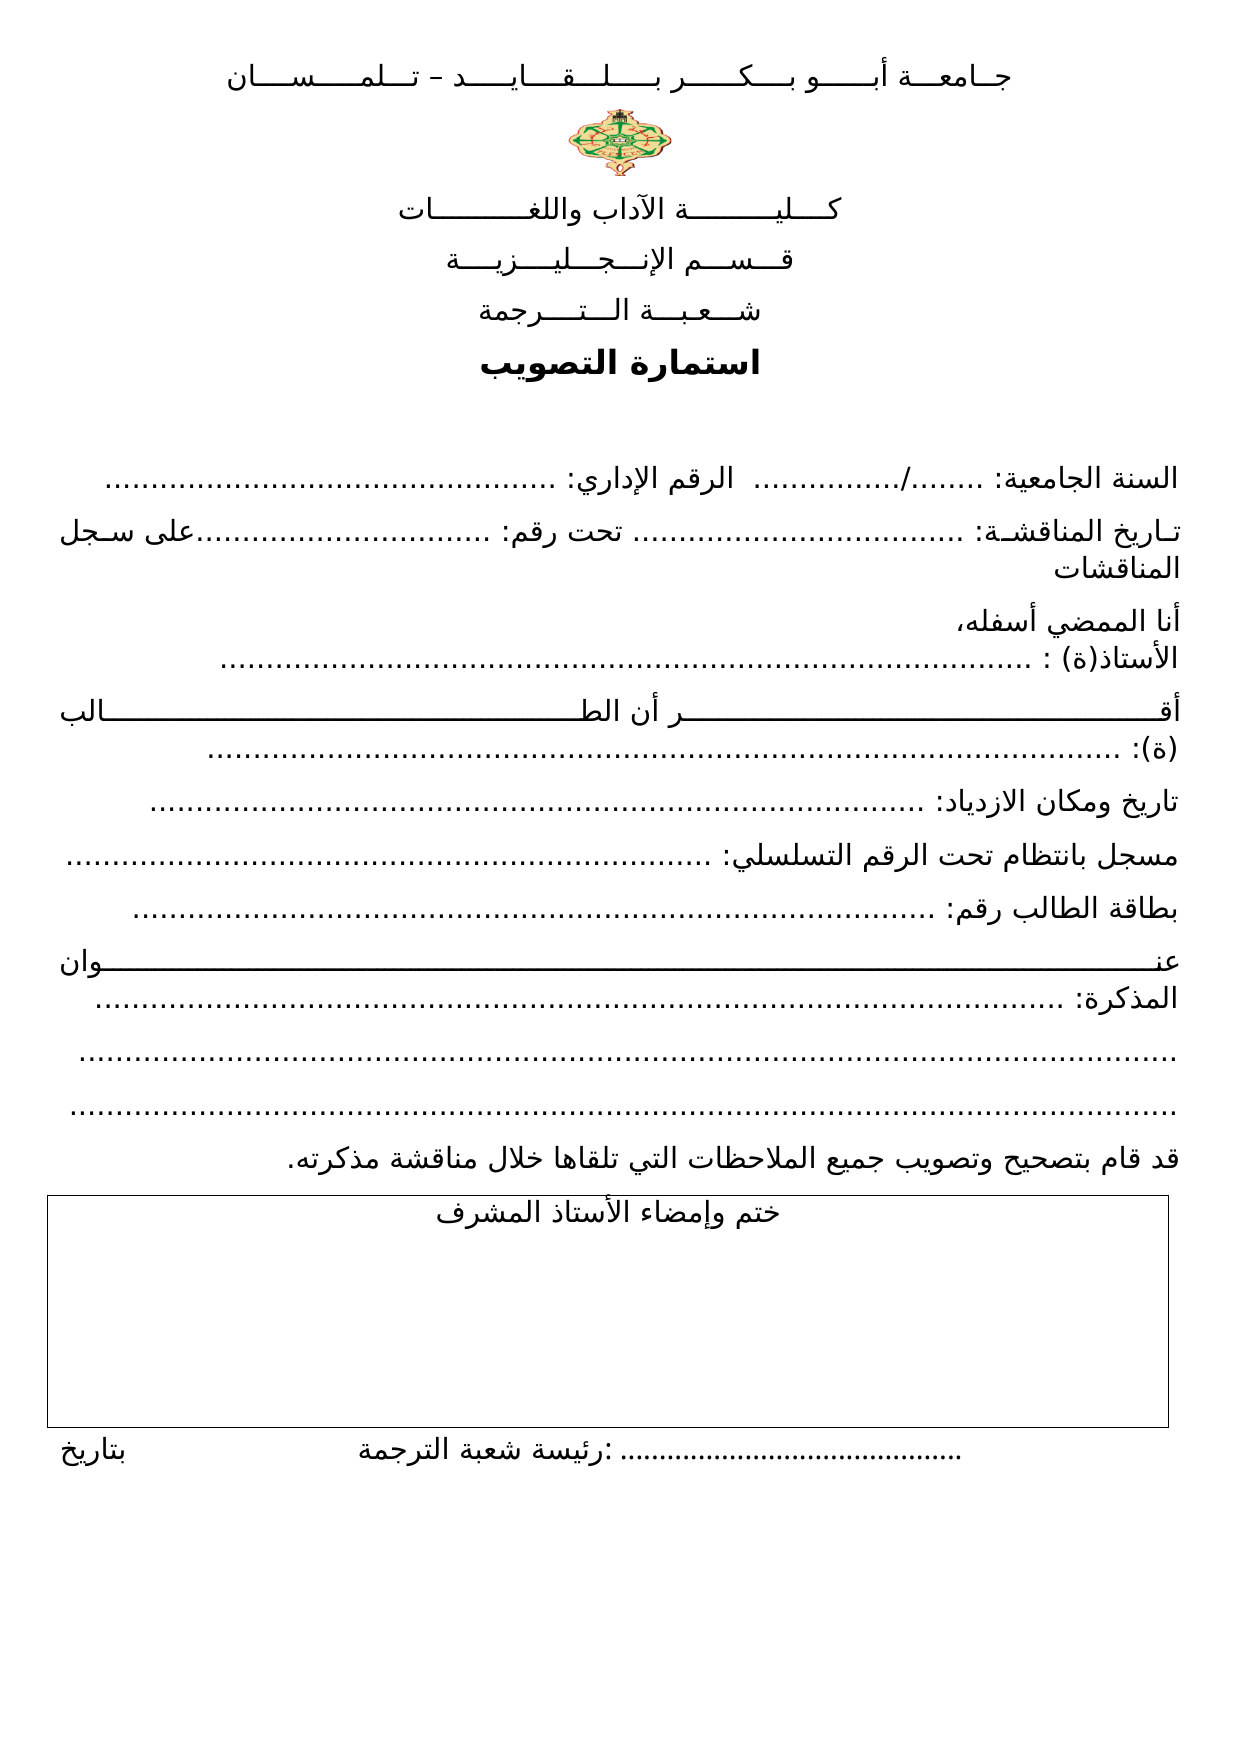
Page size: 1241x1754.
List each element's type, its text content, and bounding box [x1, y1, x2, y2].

text قد قام بتصحيح وتصويب جميع الملاحظات التي تلقاها خلال مناقشة مذكرته. [59, 1141, 1181, 1175]
text ........................................................................................................................ [59, 1088, 1181, 1122]
picture [568, 109, 672, 176]
text استمارة التصويب [59, 344, 1181, 383]
text أنا الممضي أسفله، الأستاذ(ة) : ........................................................................................ [59, 605, 1181, 675]
text السنة الجامعية: ......../................ الرقم الإداري: ................................................. [59, 461, 1181, 495]
text شـــعـبـــة الـــتــــرجمة [59, 293, 1181, 327]
text ....................................................................................................................... [59, 1035, 1181, 1069]
text أقر أن الطالب (ة): ................................................................................................... [59, 695, 1181, 765]
text تاريخ المناقشة: .................................... تحت رقم: ................................على سجل المناقشات [59, 515, 1181, 585]
text مسجل بانتظام تحت الرقم التسلسلي: ...................................................................... [59, 838, 1181, 872]
text تاريخ ومكان الازدياد: .................................................................................... [59, 785, 1181, 819]
text جــامعـــة أبــــــو بــــكــــــر بـــــلـــقــــايـــــد – تـــلمـــــســــان [59, 59, 1181, 93]
text كــــليــــــــــة الآداب واللغـــــــــــات [59, 192, 1181, 226]
text عنوان المذكرة: ......................................................................................................... [59, 945, 1181, 1015]
text رئيسة شعبة الترجمة بتاريخ: ............................................ [59, 1428, 1181, 1468]
text قـــســـم الإنـــجـــليــــزيــــة [59, 243, 1181, 277]
text بطاقة الطالب رقم: ....................................................................................... [59, 891, 1181, 925]
table_header ختم وإمضاء الأستاذ المشرف [48, 1196, 1168, 1427]
